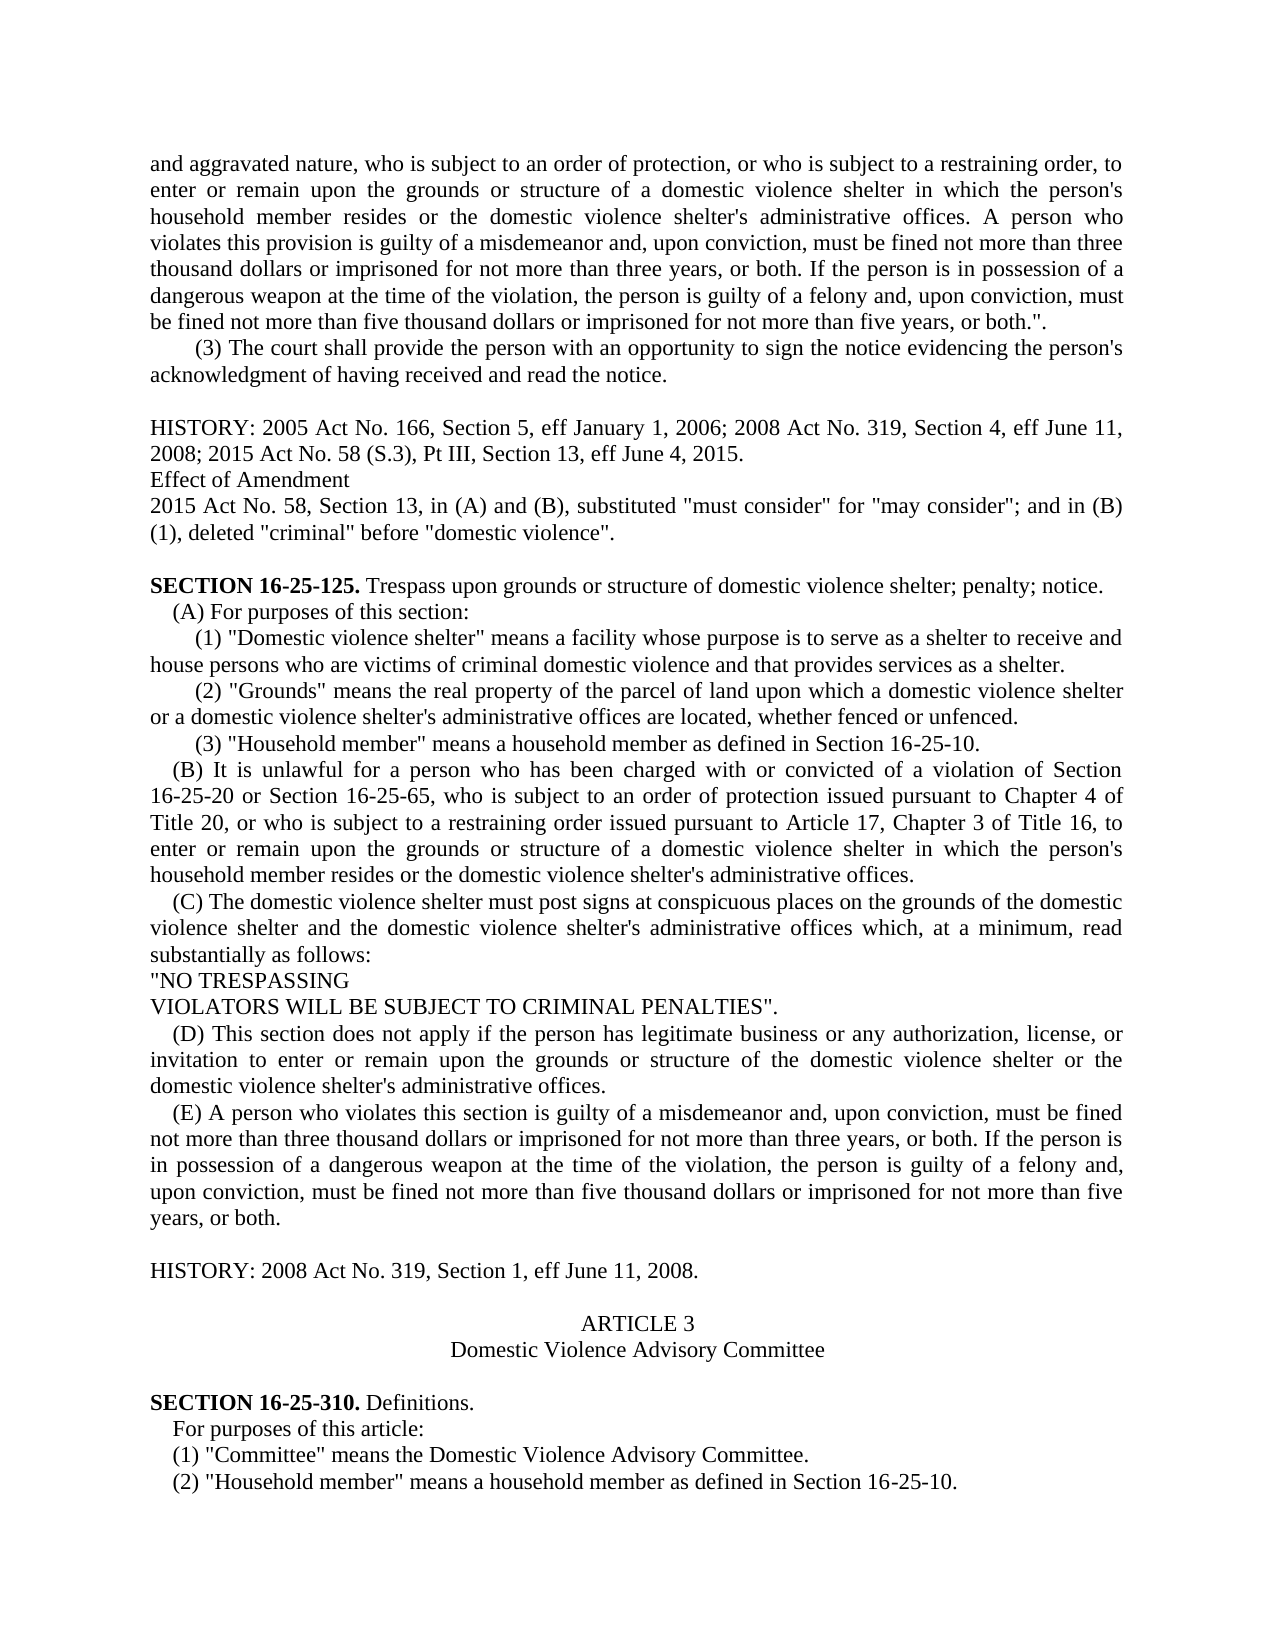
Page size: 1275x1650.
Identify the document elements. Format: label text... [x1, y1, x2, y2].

text (2) "Grounds" means the real property of the parcel of land upon which a domestic violence shelter or a domestic violence shelter's administrative offices are located, whether fenced or unfenced. [150, 677, 1125, 730]
text (D) This section does not apply if the person has legitimate business or any authorization, license, or invitation to enter or remain upon the grounds or structure of the domestic violence shelter or the domestic violence shelter's administrative offices. [150, 1020, 1125, 1099]
text VIOLATORS WILL BE SUBJECT TO CRIMINAL PENALTIES". [150, 993, 1125, 1020]
text (C) The domestic violence shelter must post signs at conspicuous places on the grounds of the domestic violence shelter and the domestic violence shelter's administrative offices which, at a minimum, read substantially as follows: [150, 888, 1125, 967]
text SECTION 16-25-125. Trespass upon grounds or structure of domestic violence shelter; penalty; notice. [150, 572, 1125, 598]
text (1) "Committee" means the Domestic Violence Advisory Committee. [150, 1441, 1125, 1468]
text HISTORY: 2008 Act No. 319, Section 1, eff June 11, 2008. [150, 1257, 1125, 1283]
text (3) "Household member" means a household member as defined in Section 16-25-10. [150, 730, 1125, 756]
text (3) The court shall provide the person with an opportunity to sign the notice evidencing the person's acknowledgment of having received and read the notice. [150, 334, 1125, 387]
text (1) "Domestic violence shelter" means a facility whose purpose is to serve as a shelter to receive and house persons who are victims of criminal domestic violence and that provides services as a shelter. [150, 624, 1125, 677]
text For purposes of this article: [150, 1415, 1125, 1441]
text (A) For purposes of this section: [150, 598, 1125, 624]
text "NO TRESPASSING [150, 967, 1125, 993]
text (B) It is unlawful for a person who has been charged with or convicted of a violation of Section 16-25-20 or Section 16-25-65, who is subject to an order of protection issued pursuant to Chapter 4 of Title 20, or who is subject to a restraining order issued pursuant to Article 17, Chapter 3 of Title 16, to enter or remain upon the grounds or structure of a domestic violence shelter in which the person's household member resides or the domestic violence shelter's administrative offices. [150, 756, 1125, 888]
text (E) A person who violates this section is guilty of a misdemeanor and, upon conviction, must be fined not more than three thousand dollars or imprisoned for not more than three years, or both. If the person is in possession of a dangerous weapon at the time of the violation, the person is guilty of a felony and, upon conviction, must be fined not more than five thousand dollars or imprisoned for not more than five years, or both. [150, 1099, 1125, 1231]
text Domestic Violence Advisory Committee [150, 1336, 1125, 1362]
text HISTORY: 2005 Act No. 166, Section 5, eff January 1, 2006; 2008 Act No. 319, Section 4, eff June 11, 2008; 2015 Act No. 58 (S.3), Pt III, Section 13, eff June 4, 2015. [150, 413, 1125, 466]
text ARTICLE 3 [150, 1309, 1125, 1336]
text 2015 Act No. 58, Section 13, in (A) and (B), substituted "must consider" for "may consider"; and in (B)(1), deleted "criminal" before "domestic violence". [150, 493, 1125, 545]
text Effect of Amendment [150, 466, 1125, 493]
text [150, 150, 1125, 334]
text (2) "Household member" means a household member as defined in Section 16-25-10. [150, 1468, 1125, 1494]
text SECTION 16-25-310. Definitions. [150, 1389, 1125, 1415]
